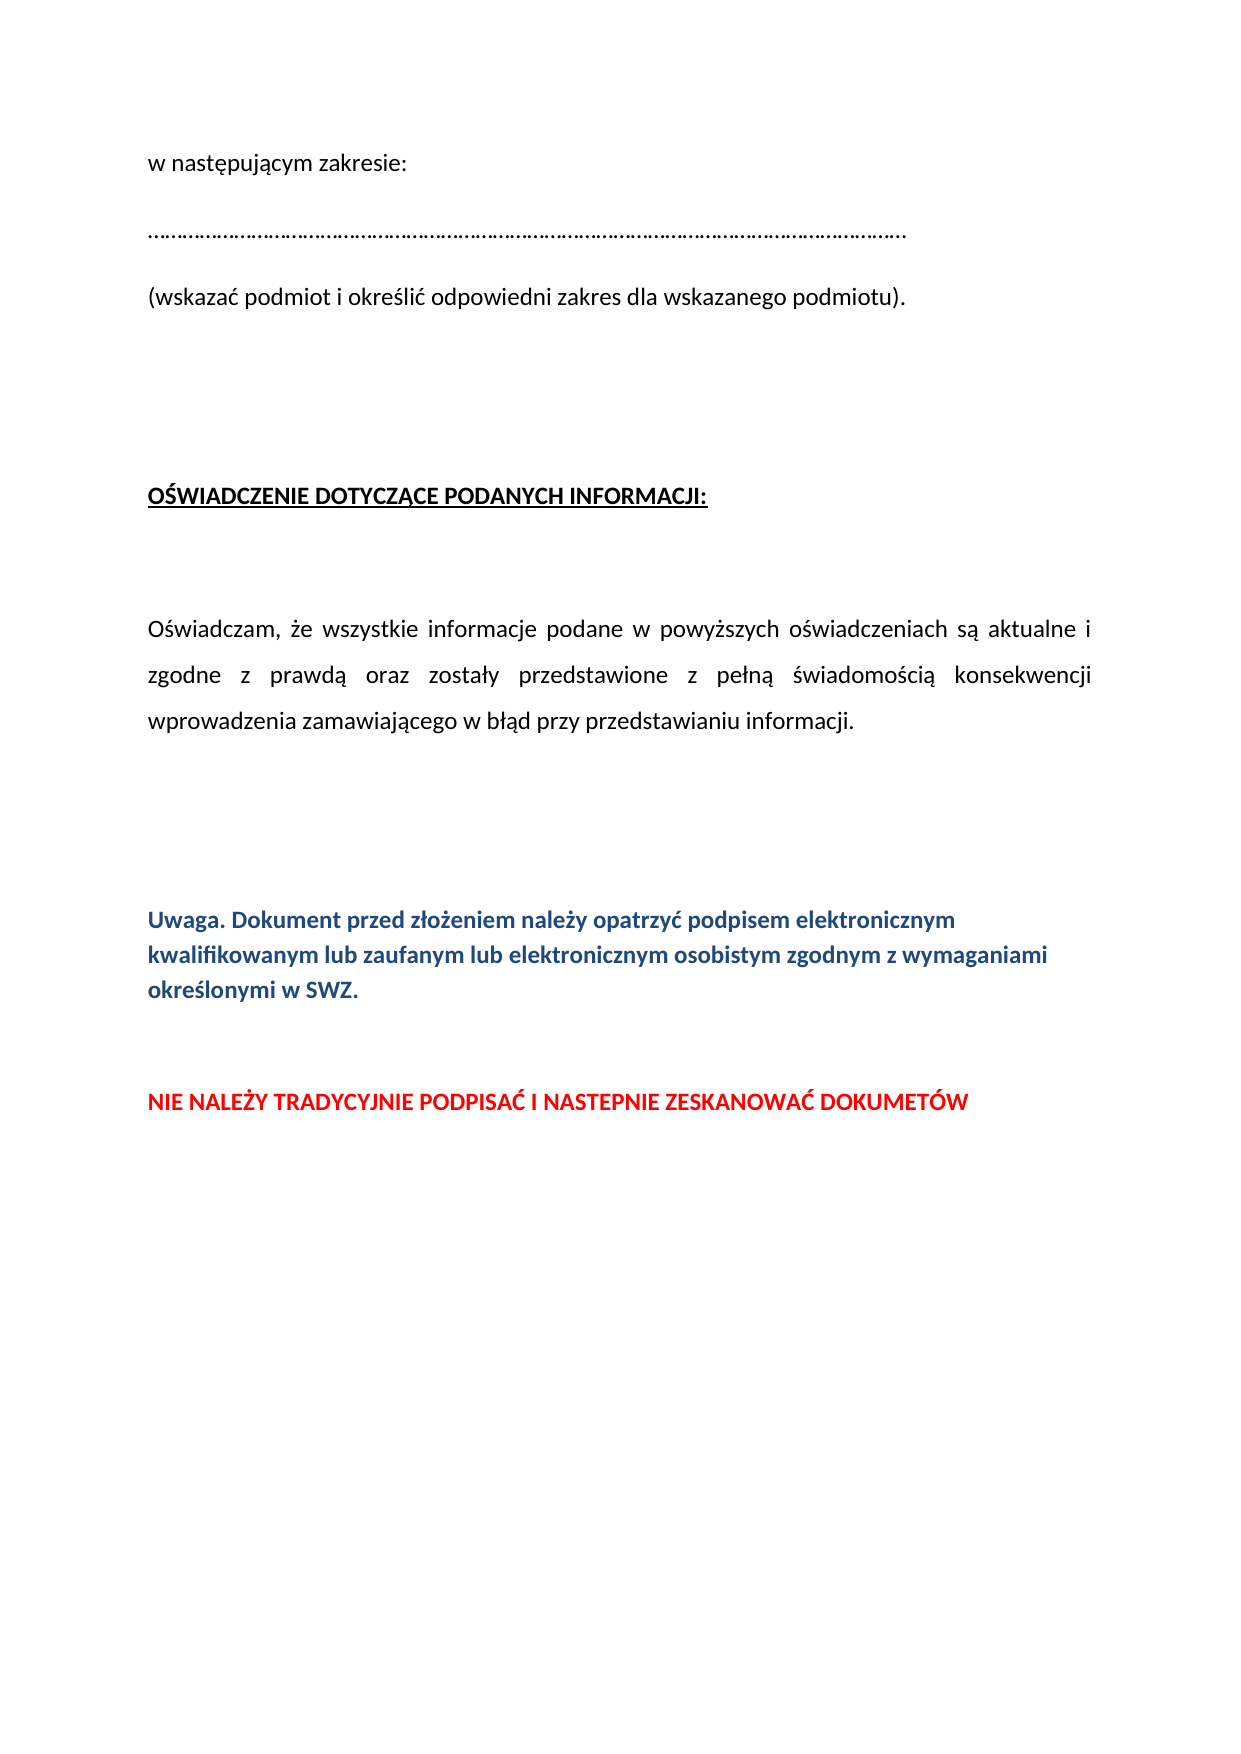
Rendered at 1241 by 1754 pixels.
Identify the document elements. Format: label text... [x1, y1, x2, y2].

text Uwaga. Dokument przed złożeniem należy opatrzyć podpisem elektronicznym kwalifikowanym lub zaufanym lub elektronicznym osobistym zgodnym z wymaganiami określonymi w SWZ. [148, 905, 1093, 1005]
text …………………………………………………………………………………………………………………… [148, 214, 1093, 245]
text w następującym zakresie: [148, 148, 1093, 178]
text Oświadczam, że wszystkie informacje podane w powyższych oświadczeniach są aktualne i zgodne z prawdą oraz zostały przedstawione z pełną świadomością konsekwencji wprowadzenia zamawiającego w błąd przy przedstawianiu informacji. [148, 613, 1093, 736]
text NIE NALEŻY TRADYCYJNIE PODPISAĆ I NASTEPNIE ZESKANOWAĆ DOKUMETÓW [148, 1086, 1093, 1117]
text (wskazać podmiot i określić odpowiedni zakres dla wskazanego podmiotu). [148, 281, 1093, 311]
text OŚWIADCZENIE DOTYCZĄCE PODANYCH INFORMACJI: [148, 480, 1093, 511]
